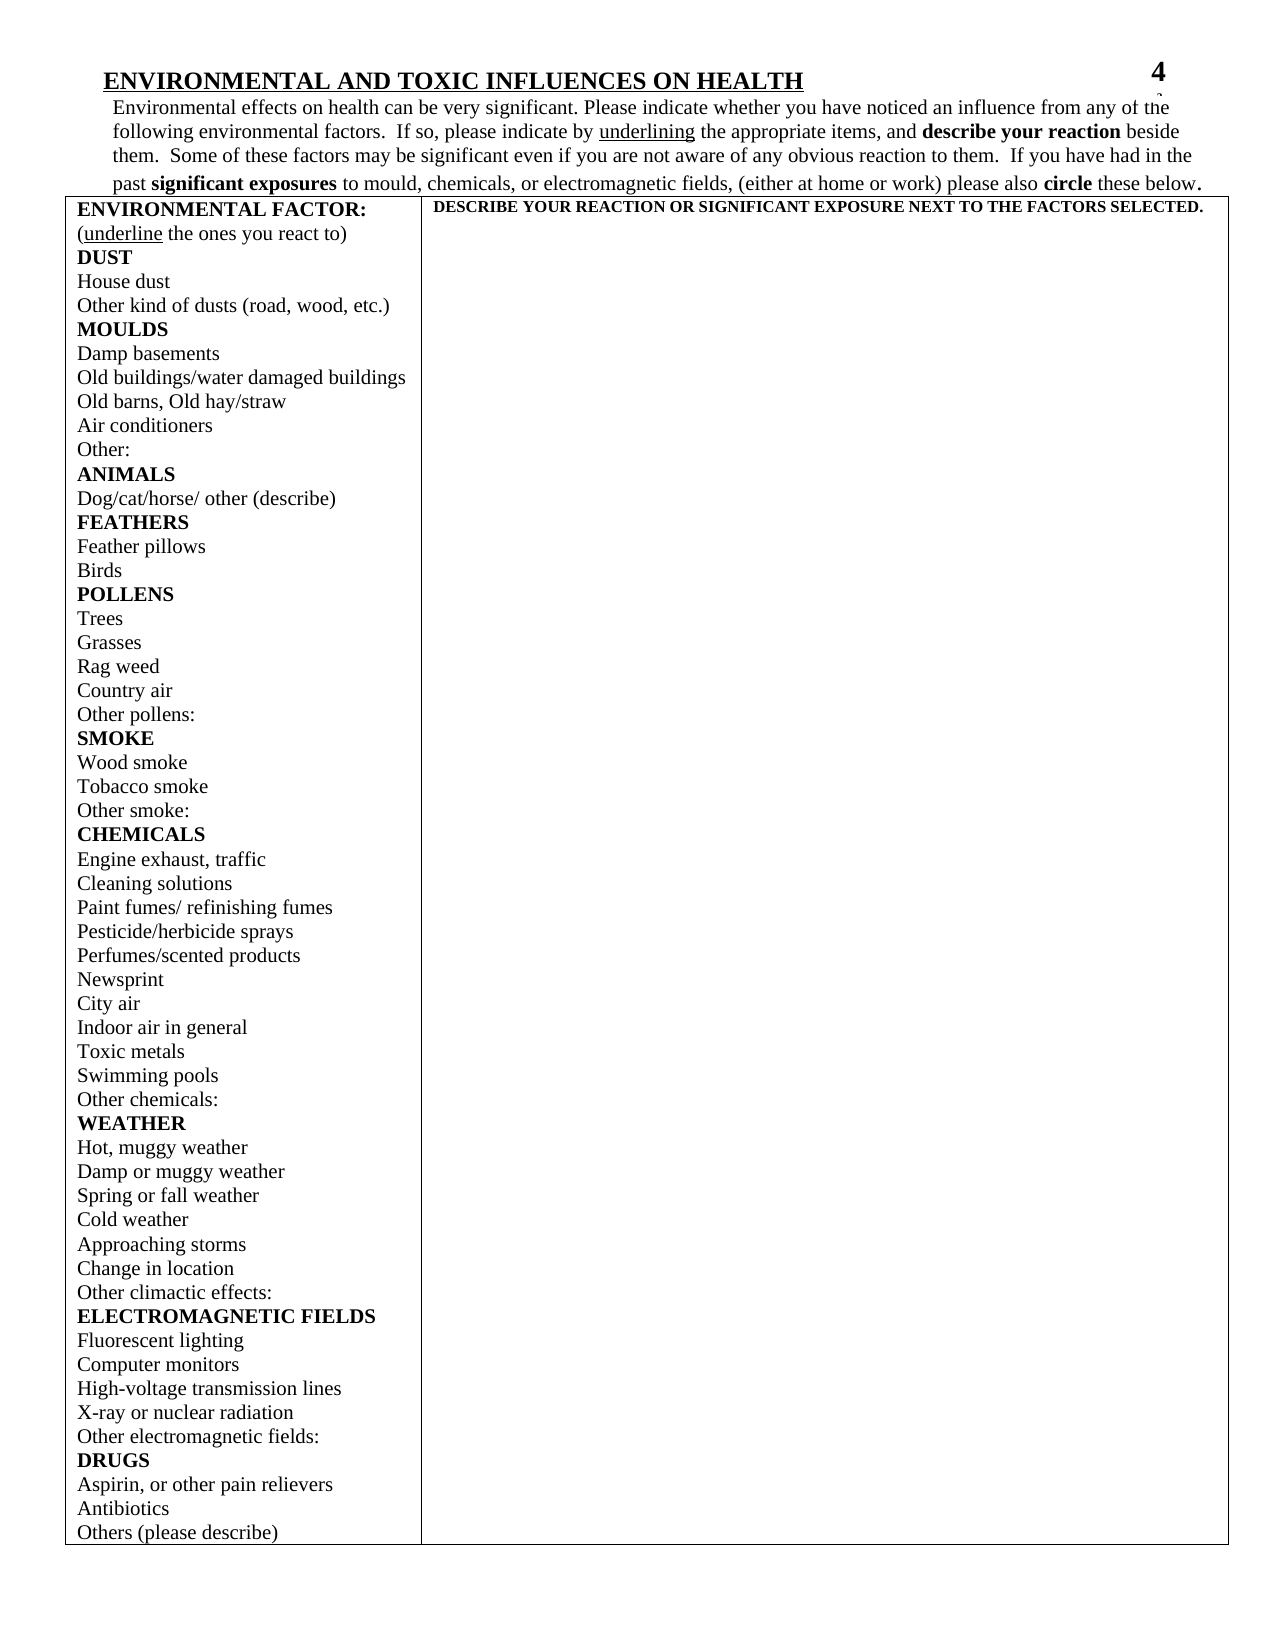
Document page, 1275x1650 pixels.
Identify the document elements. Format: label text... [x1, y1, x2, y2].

table_header DESCRIBE YOUR REACTION OR SIGNIFICANT EXPOSURE NEXT TO THE FACTORS SELECTED. [422, 197, 1228, 1544]
text Environmental effects on health can be very significant. Please indicate whether you have noticed an influence from any of the following environmental factors. If so, please indicate by underlining the appropriate items, and describe your reaction beside them. Some of these factors may be significant even if you are not aware of any obvious reaction to them. If you have had in the past significant exposures to mould, chemicals, or electromagnetic fields, (either at home or work) please also circle these below. [112, 95, 1219, 196]
text ENVIRONMENTAL AND TOXIC INFLUENCES ON HEALTH [103, 66, 1135, 95]
table_header ENVIRONMENTAL FACTOR: (underline the ones you react to) DUST House dust Other kind of dusts (road, wood, etc.) MOULDS Damp basements Old buildings/water damaged buildings Old barns, Old hay/straw Air conditioners Other: ANIMALS Dog/cat/horse/ other (describe) FEATHERS Feather pillows Birds POLLENS Trees Grasses Rag weed Country air Other pollens: SMOKE Wood smoke Tobacco smoke Other smoke: CHEMICALS Engine exhaust, traffic Cleaning solutions Paint fumes/ refinishing fumes Pesticide/herbicide sprays Perfumes/scented products Newsprint City air Indoor air in general Toxic metals Swimming pools Other chemicals: WEATHER Hot, muggy weather Damp or muggy weather Spring or fall weather Cold weather Approaching storms Change in location Other climactic effects: ELECTROMAGNETIC FIELDS Fluorescent lighting Computer monitors High-voltage transmission lines X-ray or nuclear radiation Other electromagnetic fields: DRUGS Aspirin, or other pain relievers Antibiotics Others (please describe) [66, 197, 421, 1544]
